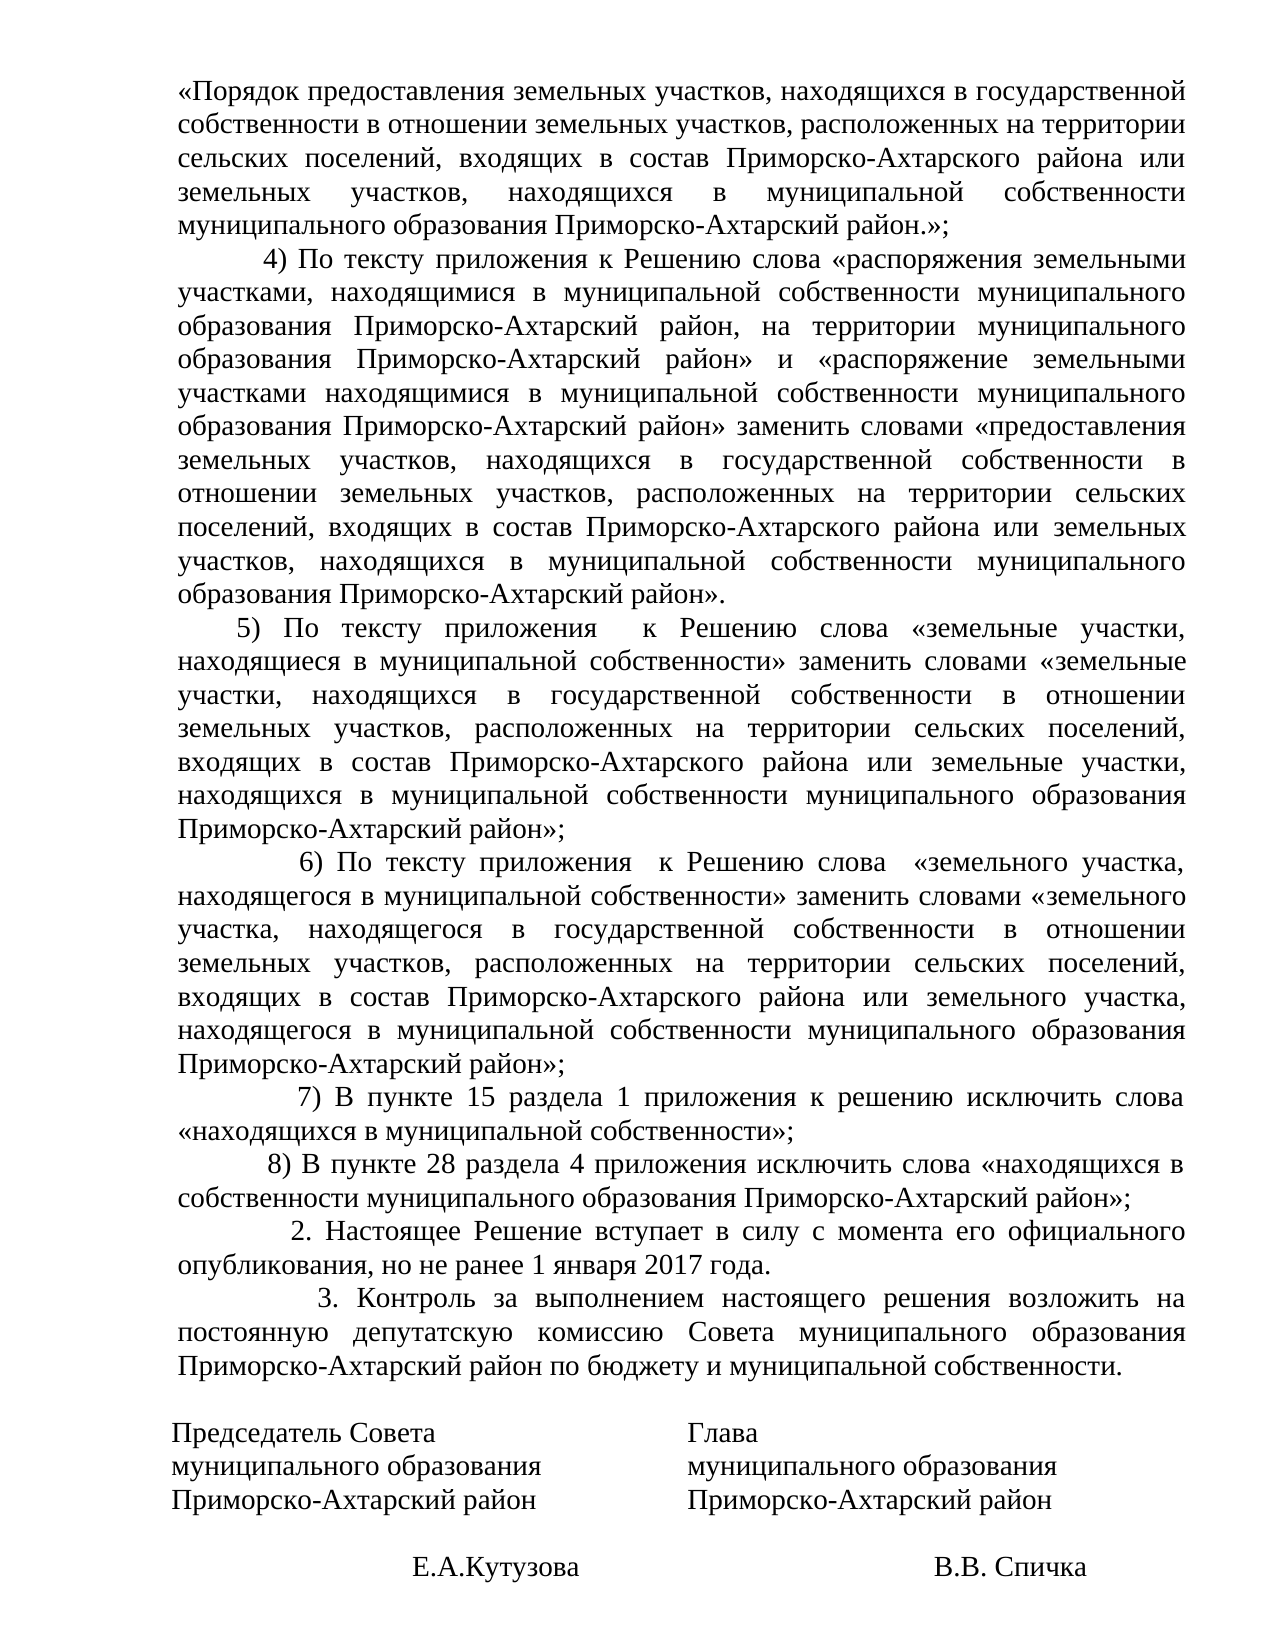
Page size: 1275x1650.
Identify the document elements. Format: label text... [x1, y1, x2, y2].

table_header Глава муниципального образования Приморско-Ахтарский район В.В. Спичка [682, 1415, 1198, 1582]
text 3. Контроль за выполнением настоящего решения возложить на постоянную депутатскую комиссию Совета муниципального образования Приморско-Ахтарский район по бюджету и муниципальной собственности. [177, 1281, 1186, 1381]
text 6) По тексту приложения к Решению слова «земельного участка, находящегося в муниципальной собственности» заменить словами «земельного участка, находящегося в государственной собственности в отношении земельных участков, расположенных на территории сельских поселений, входящих в состав Приморско-Ахтарского района или земельного участка, находящегося в муниципальной собственности муниципального образования Приморско-Ахтарский район»; [177, 844, 1186, 1079]
text 7) В пункте 15 раздела 1 приложения к решению исключить слова «находящихся в муниципальной собственности»; [177, 1079, 1186, 1146]
text 4) По тексту приложения к Решению слова «распоряжения земельными участками, находящимися в муниципальной собственности муниципального образования Приморско-Ахтарский район, на территории муниципального образования Приморско-Ахтарский район» и «распоряжение земельными участками находящимися в муниципальной собственности муниципального образования Приморско-Ахтарский район» заменить словами «предоставления земельных участков, находящихся в государственной собственности в отношении земельных участков, расположенных на территории сельских поселений, входящих в состав Приморско-Ахтарского района или земельных участков, находящихся в муниципальной собственности муниципального образования Приморско-Ахтарский район». [177, 241, 1186, 610]
text 2. Настоящее Решение вступает в силу с момента его официального опубликования, но не ранее 1 января 2017 года. [177, 1213, 1186, 1281]
text 5) По тексту приложения к Решению слова «земельные участки, находящиеся в муниципальной собственности» заменить словами «земельные участки, находящихся в государственной собственности в отношении земельных участков, расположенных на территории сельских поселений, входящих в состав Приморско-Ахтарского района или земельные участки, находящихся в муниципальной собственности муниципального образования Приморско-Ахтарский район»; [177, 610, 1186, 844]
table_header Председатель Совета муниципального образования Приморско-Ахтарский район Е.А.Кутузова [166, 1415, 682, 1582]
text «Порядок предоставления земельных участков, находящихся в государственной собственности в отношении земельных участков, расположенных на территории сельских поселений, входящих в состав Приморско-Ахтарского района или земельных участков, находящихся в муниципальной собственности муниципального образования Приморско-Ахтарский район.»; [177, 73, 1186, 241]
text 8) В пункте 28 раздела 4 приложения исключить слова «находящихся в собственности муниципального образования Приморско-Ахтарский район»; [177, 1146, 1186, 1213]
